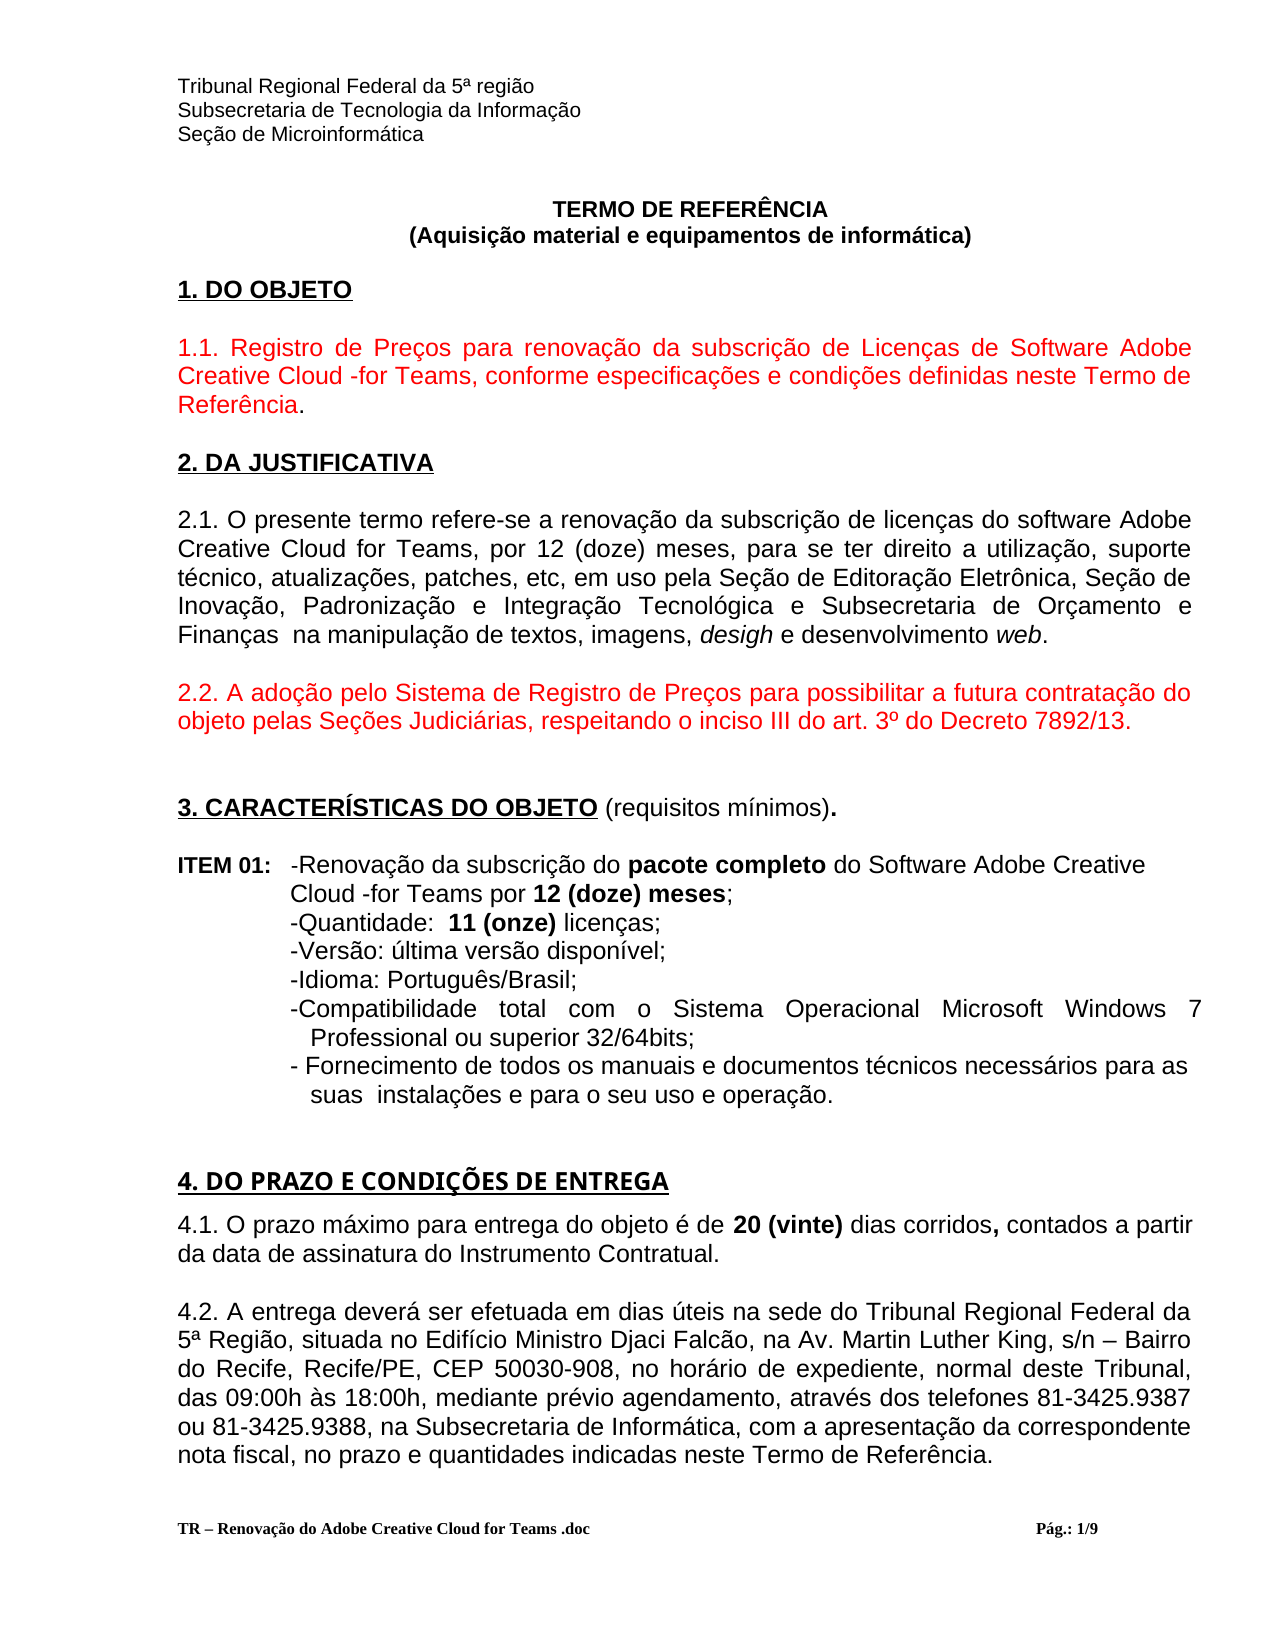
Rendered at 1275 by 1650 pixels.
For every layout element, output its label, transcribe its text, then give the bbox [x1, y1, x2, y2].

text 1. DO OBJETO [177, 275, 1193, 304]
text TERMO DE REFERÊNCIA [177, 196, 1203, 222]
text -Versão: última versão disponível; [290, 936, 1203, 965]
text ITEM 01: -Renovação da subscrição do pacote completo do Software Adobe Creative Cloud -for Teams por 12 (doze) meses; [177, 850, 1203, 908]
text 4.2. A entrega deverá ser efetuada em dias úteis na sede do Tribunal Regional Federal da 5ª Região, situada no Edifício Ministro Djaci Falcão, na Av. Martin Luther King, s/n – Bairro do Recife, Recife/PE, CEP 50030-908, no horário de expediente, normal deste Tribunal, das 09:00h às 18:00h, mediante prévio agendamento, através dos telefones 81-3425.9387 ou 81-3425.9388, na Subsecretaria de Informática, com a apresentação da correspondente nota fiscal, no prazo e quantidades indicadas neste Termo de Referência. [177, 1297, 1193, 1469]
text -Idioma: Português/Brasil; [290, 965, 1203, 994]
text 2. DA JUSTIFICATIVA [177, 448, 1193, 476]
text 3. CARACTERÍSTICAS DO OBJETO (requisitos mínimos). [177, 793, 1203, 821]
text 1.1. Registro de Preços para renovação da subscrição de Licenças de Software Adobe Creative Cloud -for Teams, conforme especificações e condições definidas neste Termo de Referência. [177, 333, 1193, 419]
text -Compatibilidade total com o Sistema Operacional Microsoft Windows 7 Professional ou superior 32/64bits; [290, 994, 1203, 1051]
text -Quantidade: 11 (onze) licenças; [290, 908, 1203, 936]
text (Aquisição material e equipamentos de informática) [177, 222, 1203, 249]
text 4.1. O prazo máximo para entrega do objeto é de 20 (vinte) dias corridos, contados a partir da data de assinatura do Instrumento Contratual. [177, 1211, 1193, 1268]
text 4. DO PRAZO E CONDIÇÕES DE ENTREGA [177, 1164, 1203, 1198]
text 2.1. O presente termo refere-se a renovação da subscrição de licenças do software Adobe Creative Cloud for Teams, por 12 (doze) meses, para se ter direito a utilização, suporte técnico, atualizações, patches, etc, em uso pela Seção de Editoração Eletrônica, Seção de Inovação, Padronização e Integração Tecnológica e Subsecretaria de Orçamento e Finanças na manipulação de textos, imagens, desigh e desenvolvimento web. [177, 505, 1193, 649]
text - Fornecimento de todos os manuais e documentos técnicos necessários para as suas instalações e para o seu uso e operação. [290, 1051, 1203, 1109]
text 2.2. A adoção pelo Sistema de Registro de Preços para possibilitar a futura contratação do objeto pelas Seções Judiciárias, respeitando o inciso III do art. 3º do Decreto 7892/13. [177, 678, 1193, 735]
